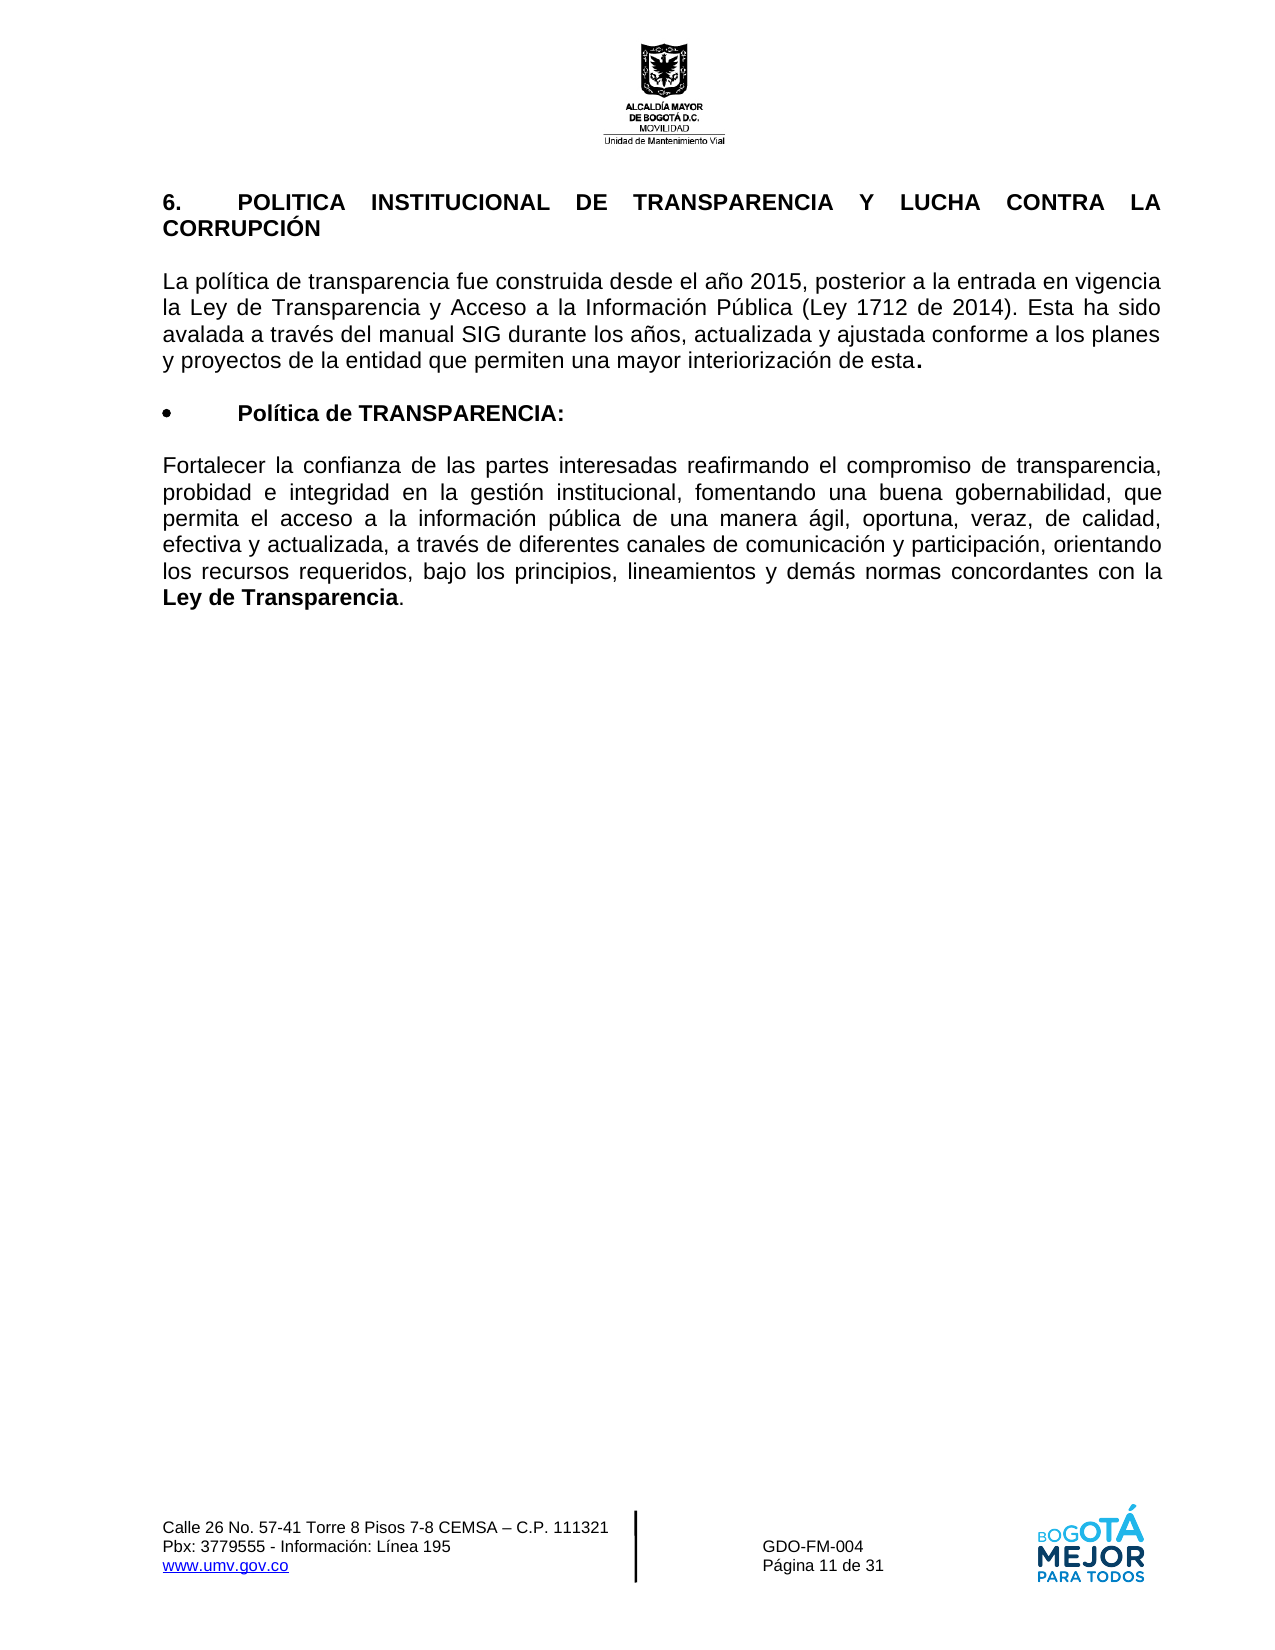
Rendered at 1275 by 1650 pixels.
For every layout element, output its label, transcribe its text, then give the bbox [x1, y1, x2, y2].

picture [1032, 1490, 1163, 1593]
list Fortalecer la confianza de las partes interesadas reafirmando el compromiso de transparencia, probidad e integridad en la gestión institucional, fomentando una buena gobernabilidad, que permita el acceso a la información pública de una manera ágil, oportuna, veraz, de calidad, efectiva y actualizada, a través de diferentes canales de comunicación y participación, orientando los recursos requeridos, bajo los principios, lineamientos y demás normas concordantes con la Ley de Transparencia. [162, 452, 1163, 611]
list POLITICA INSTITUCIONAL DE TRANSPARENCIA Y LUCHA CONTRA LA CORRUPCIÓN [162, 189, 1163, 242]
list Política de TRANSPARENCIA: [162, 400, 1163, 426]
list La política de transparencia fue construida desde el año 2015, posterior a la entrada en vigencia la Ley de Transparencia y Acceso a la Información Pública (Ley 1712 de 2014). Esta ha sido avalada a través del manual SIG durante los años, actualizada y ajustada conforme a los planes y proyectos de la entidad que permiten una mayor interiorización de esta. [162, 268, 1163, 373]
